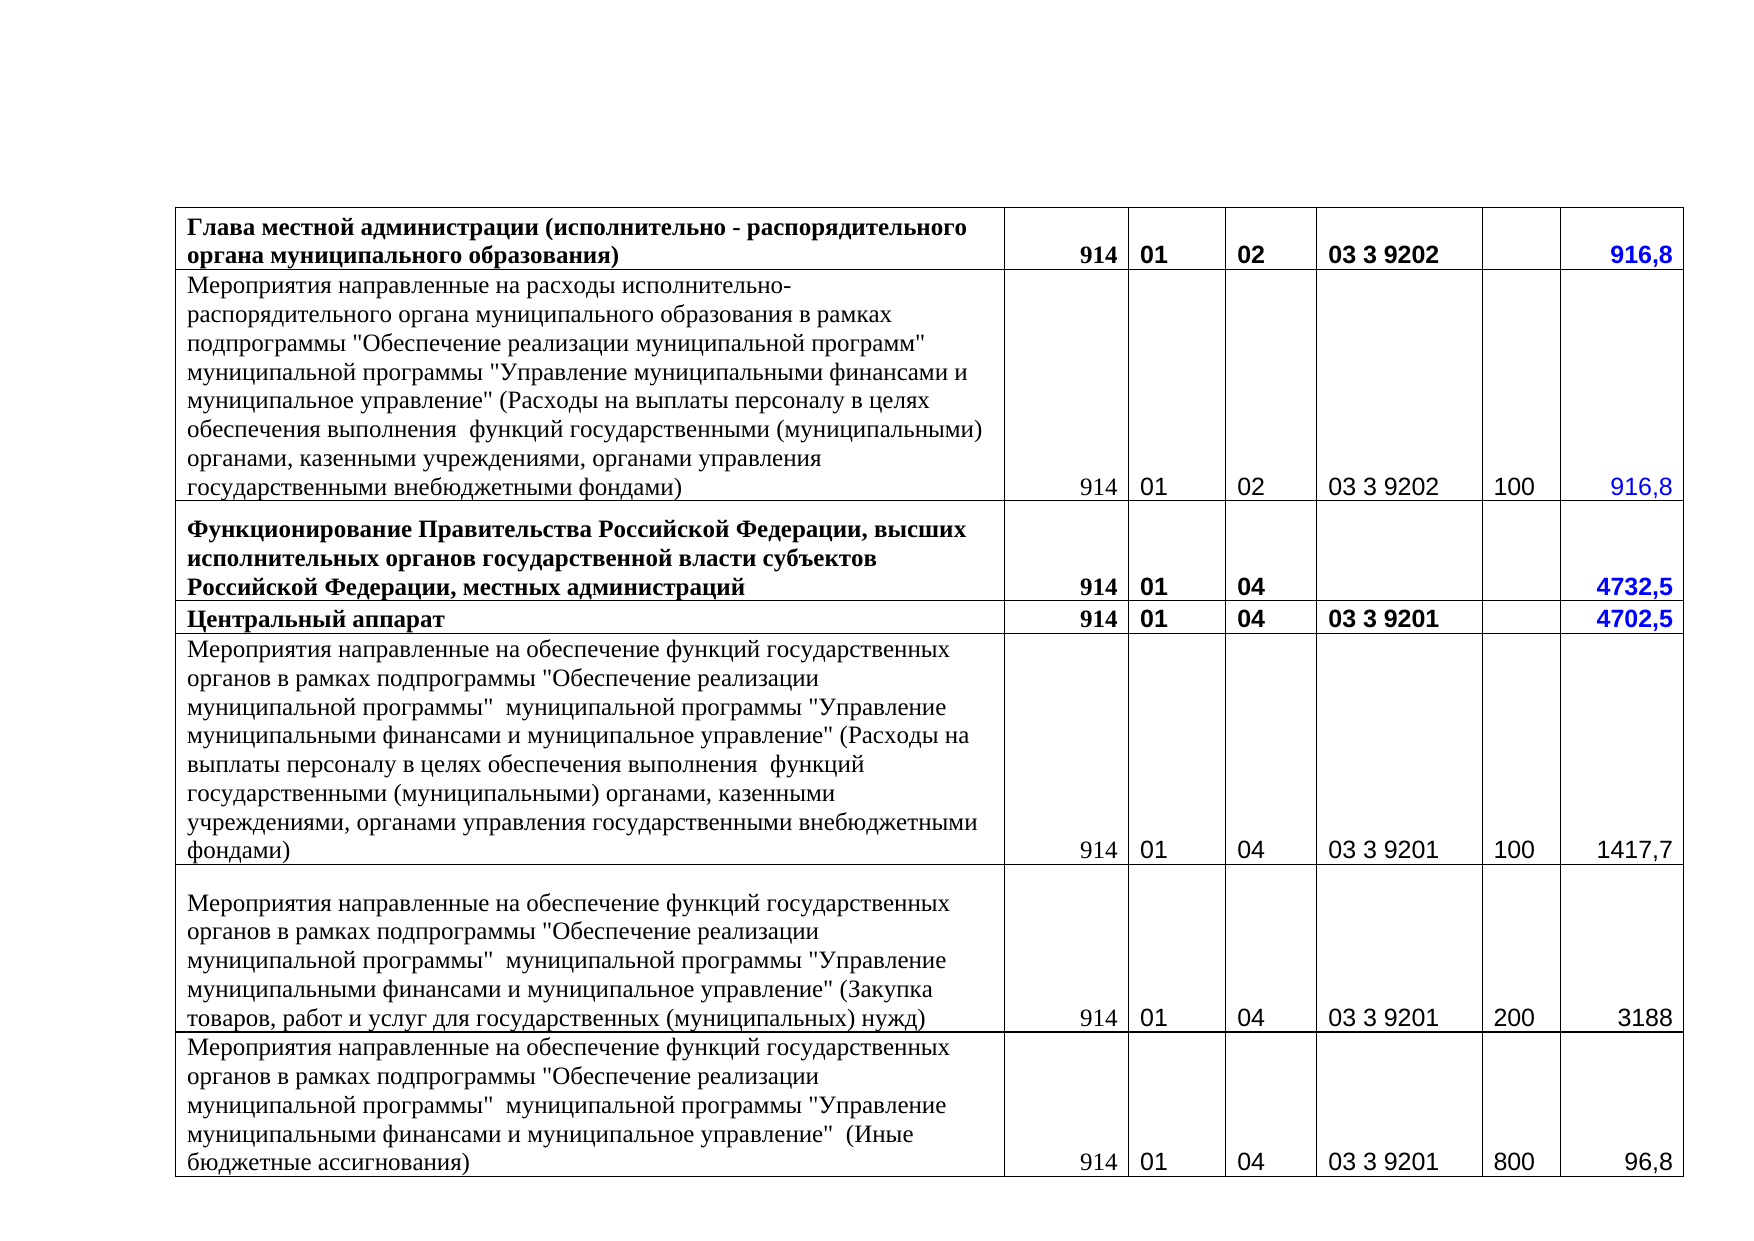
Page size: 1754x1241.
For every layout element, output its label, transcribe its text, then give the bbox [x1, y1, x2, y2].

table_cell Центральный аппарат [176, 601, 1004, 633]
table_cell 916,8 [1561, 270, 1683, 500]
table_cell 03 3 9202 [1317, 208, 1482, 269]
table_cell 01 [1129, 865, 1225, 1031]
table_cell 04 [1226, 501, 1316, 600]
table_cell 03 3 9201 [1317, 634, 1482, 864]
table_cell 02 [1226, 208, 1316, 269]
table_cell 4702,5 [1561, 601, 1683, 633]
table_cell 04 [1226, 634, 1316, 864]
table_cell 100 [1483, 270, 1560, 500]
table_cell [1483, 501, 1560, 600]
table_cell [1483, 208, 1560, 269]
table_cell 01 [1129, 634, 1225, 864]
table_cell 03 3 9201 [1317, 1033, 1482, 1176]
table_cell 03 3 9201 [1317, 601, 1482, 633]
table_cell [1483, 601, 1560, 633]
table_cell Функционирование Правительства Российской Федерации, высших исполнительных органов государственной власти субъектов Российской Федерации, местных администраций [176, 501, 1004, 600]
table_cell 04 [1226, 865, 1316, 1031]
table_cell 914 [1005, 208, 1128, 269]
table_cell 01 [1129, 601, 1225, 633]
table_cell 01 [1129, 208, 1225, 269]
table_cell 01 [1129, 1033, 1225, 1176]
table_cell 02 [1226, 270, 1316, 500]
table_cell Глава местной администрации (исполнительно - распорядительного органа муниципального образования) [176, 208, 1004, 269]
table_cell [1317, 501, 1482, 600]
table_cell 4732,5 [1561, 501, 1683, 600]
table_cell 914 [1005, 270, 1128, 500]
table_cell 914 [1005, 865, 1128, 1031]
table_cell 916,8 [1561, 208, 1683, 269]
table_cell Мероприятия направленные на обеспечение функций государственных органов в рамках подпрограммы "Обеспечение реализации муниципальной программы" муниципальной программы "Управление муниципальными финансами и муниципальное управление" (Закупка товаров, работ и услуг для государственных (муниципальных) нужд) [176, 865, 1004, 1031]
table_cell Мероприятия направленные на обеспечение функций государственных органов в рамках подпрограммы "Обеспечение реализации муниципальной программы" муниципальной программы "Управление муниципальными финансами и муниципальное управление" (Иные бюджетные ассигнования) [176, 1033, 1004, 1176]
table_cell 914 [1005, 601, 1128, 633]
table_cell 04 [1226, 601, 1316, 633]
table_cell 01 [1129, 501, 1225, 600]
table_cell Мероприятия направленные на обеспечение функций государственных органов в рамках подпрограммы "Обеспечение реализации муниципальной программы" муниципальной программы "Управление муниципальными финансами и муниципальное управление" (Расходы на выплаты персоналу в целях обеспечения выполнения функций государственными (муниципальными) органами, казенными учреждениями, органами управления государственными внебюджетными фондами) [176, 634, 1004, 864]
table_cell 03 3 9201 [1317, 865, 1482, 1031]
table_cell 914 [1005, 634, 1128, 864]
table_cell Мероприятия направленные на расходы исполнительно-распорядительного органа муниципального образования в рамках подпрограммы "Обеспечение реализации муниципальной программ" муниципальной программы "Управление муниципальными финансами и муниципальное управление" (Расходы на выплаты персоналу в целях обеспечения выполнения функций государственными (муниципальными) органами, казенными учреждениями, органами управления государственными внебюджетными фондами) [176, 270, 1004, 500]
table_cell 800 [1483, 1033, 1560, 1176]
table_cell 100 [1483, 634, 1560, 864]
table_cell 3188 [1561, 865, 1683, 1031]
table_cell 04 [1226, 1033, 1316, 1176]
table_cell 200 [1483, 865, 1560, 1031]
table_cell 914 [1005, 501, 1128, 600]
table_cell 03 3 9202 [1317, 270, 1482, 500]
table_cell 914 [1005, 1033, 1128, 1176]
table_cell 1417,7 [1561, 634, 1683, 864]
table_cell 01 [1129, 270, 1225, 500]
table_cell 96,8 [1561, 1033, 1683, 1176]
